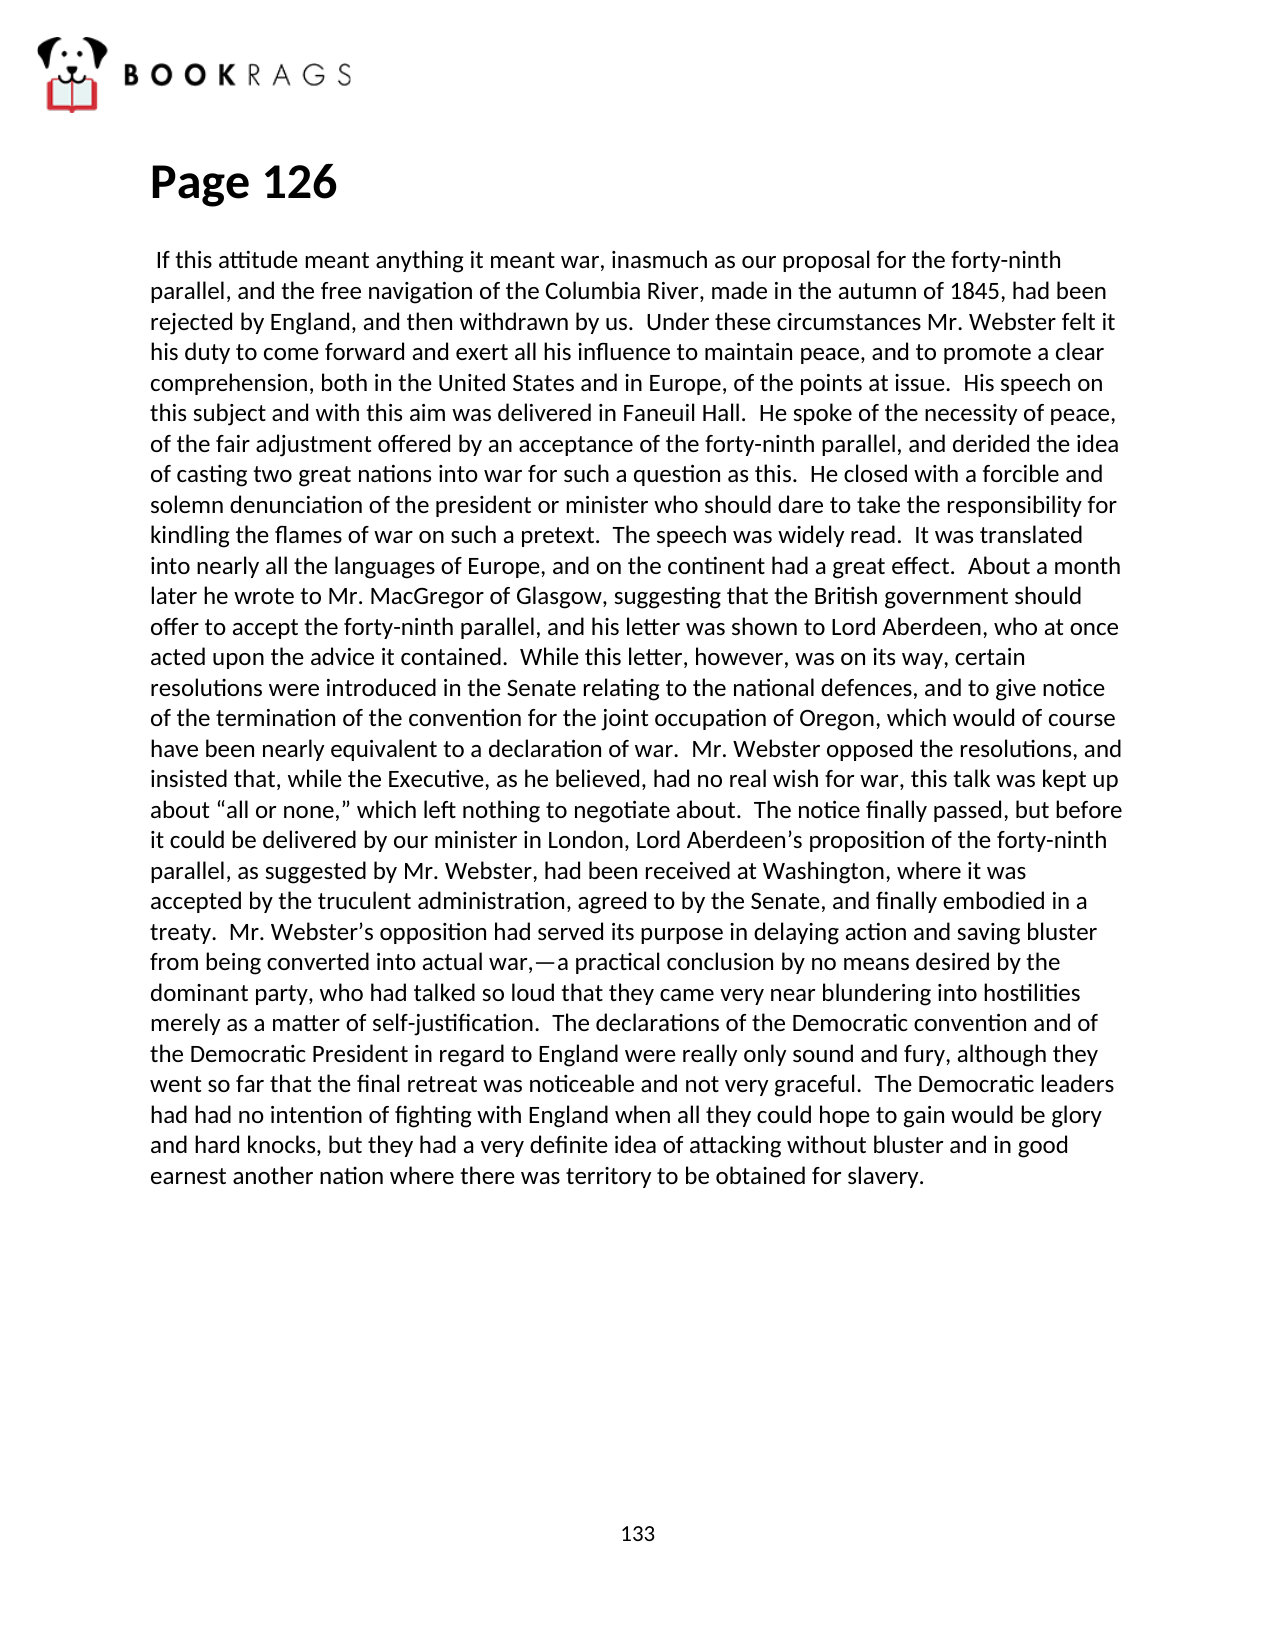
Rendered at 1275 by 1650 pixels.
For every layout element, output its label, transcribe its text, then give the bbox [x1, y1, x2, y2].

text If this attitude meant anything it meant war, inasmuch as our proposal for the forty-ninth parallel, and the free navigation of the Columbia River, made in the autumn of 1845, had been rejected by England, and then withdrawn by us. Under these circumstances Mr. Webster felt it his duty to come forward and exert all his influence to maintain peace, and to promote a clear comprehension, both in the United States and in Europe, of the points at issue. His speech on this subject and with this aim was delivered in Faneuil Hall. He spoke of the necessity of peace, of the fair adjustment offered by an acceptance of the forty-ninth parallel, and derided the idea of casting two great nations into war for such a question as this. He closed with a forcible and solemn denunciation of the president or minister who should dare to take the responsibility for kindling the flames of war on such a pretext. The speech was widely read. It was translated into nearly all the languages of Europe, and on the continent had a great effect. About a month later he wrote to Mr. MacGregor of Glasgow, suggesting that the British government should offer to accept the forty-ninth parallel, and his letter was shown to Lord Aberdeen, who at once acted upon the advice it contained. While this letter, however, was on its way, certain resolutions were introduced in the Senate relating to the national defences, and to give notice of the termination of the convention for the joint occupation of Oregon, which would of course have been nearly equivalent to a declaration of war. Mr. Webster opposed the resolutions, and insisted that, while the Executive, as he believed, had no real wish for war, this talk was kept up about “all or none,” which left nothing to negotiate about. The notice finally passed, but before it could be delivered by our minister in London, Lord Aberdeen’s proposition of the forty-ninth parallel, as suggested by Mr. Webster, had been received at Washington, where it was accepted by the truculent administration, agreed to by the Senate, and finally embodied in a treaty. Mr. Webster’s opposition had served its purpose in delaying action and saving bluster from being converted into actual war,—­a practical conclusion by no means desired by the dominant party, who had talked so loud that they came very near blundering into hostilities merely as a matter of self-justification. The declarations of the Democratic convention and of the Democratic President in regard to England were really only sound and fury, although they went so far that the final retreat was noticeable and not very graceful. The Democratic leaders had had no intention of fighting with England when all they could hope to gain would be glory and hard knocks, but they had a very definite idea of attacking without bluster and in good earnest another nation where there was territory to be obtained for slavery. [150, 244, 1125, 1191]
picture [37, 37, 351, 113]
text Page 126 [150, 150, 1125, 211]
